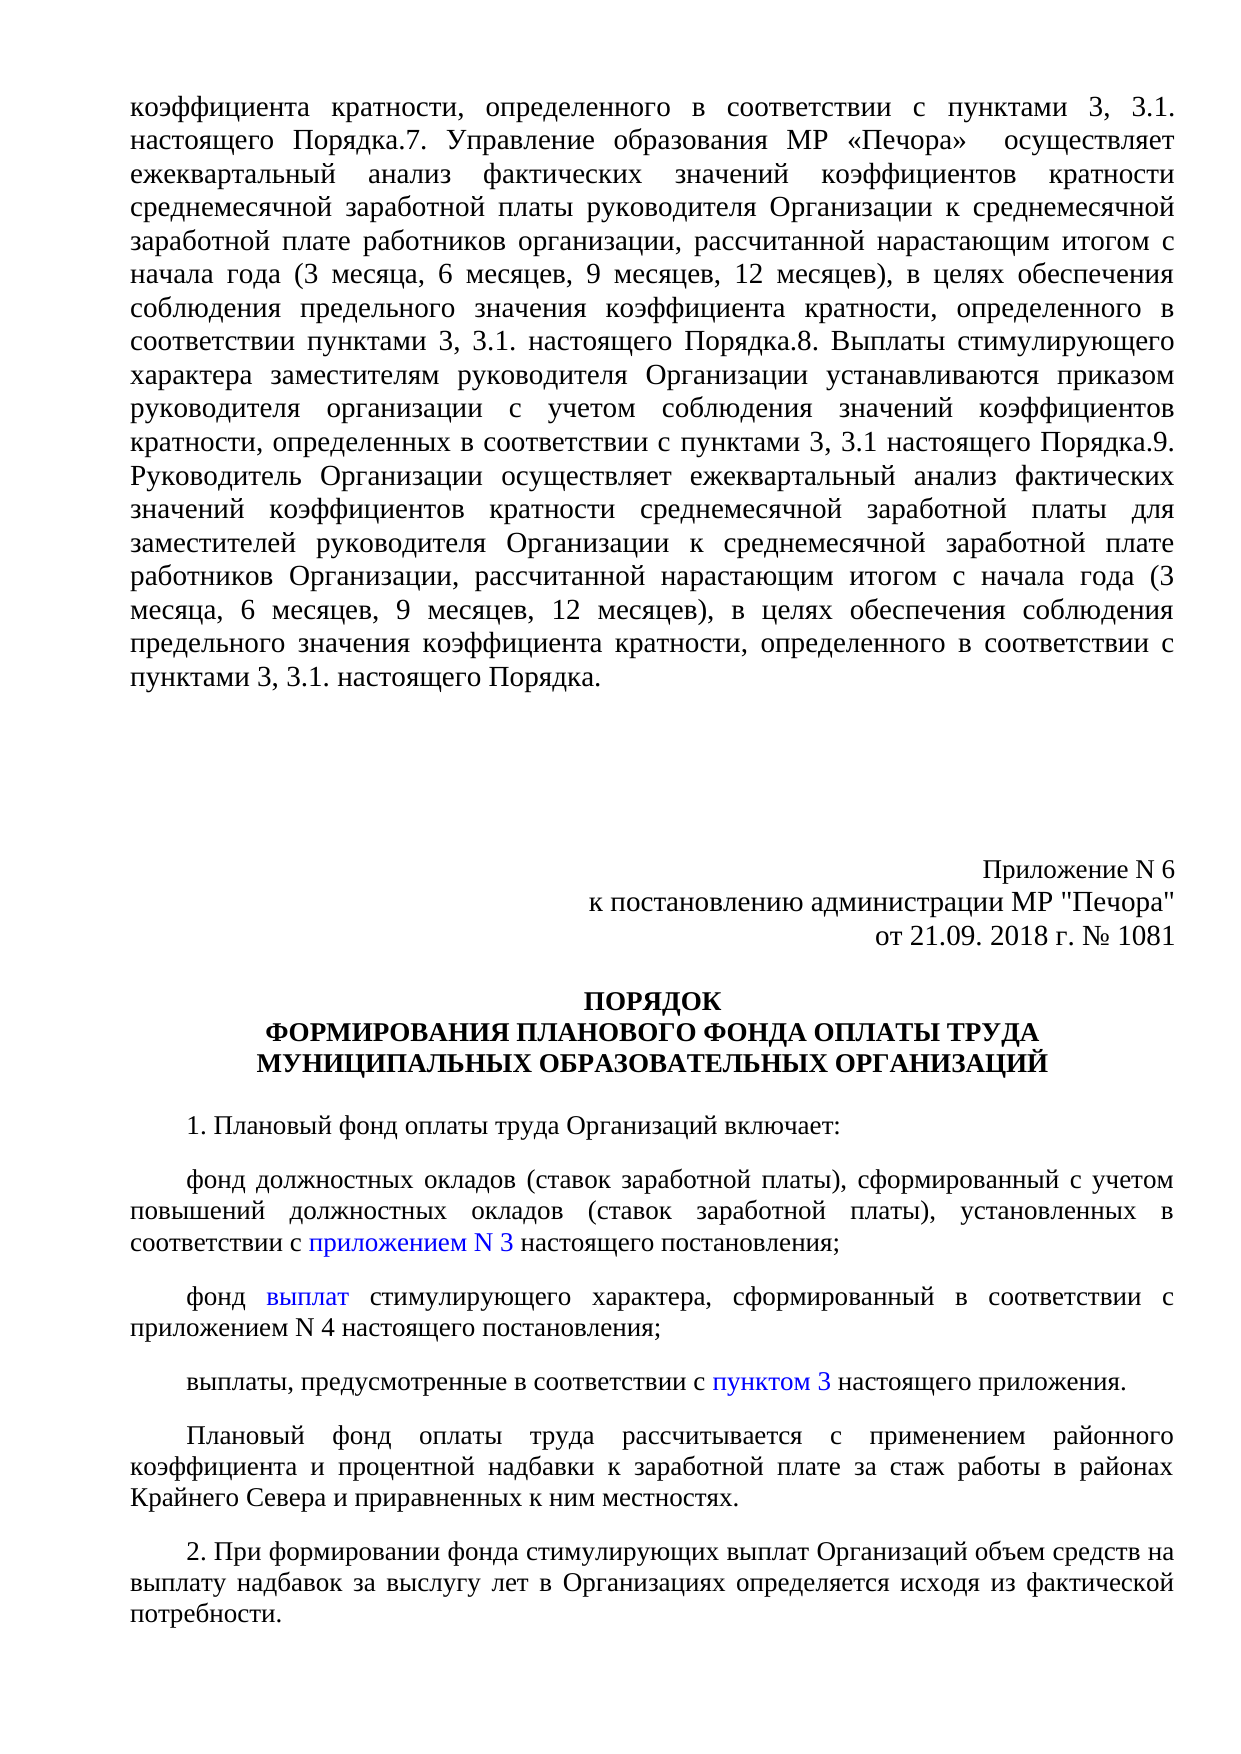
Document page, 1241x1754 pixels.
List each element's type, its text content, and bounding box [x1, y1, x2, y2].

text выплаты, предусмотренные в соответствии с пунктом 3 настоящего приложения. [130, 1365, 1175, 1396]
text от 21.09. 2018 г. № 1081 [130, 918, 1175, 951]
text Плановый фонд оплаты труда рассчитывается с применением районного коэффициента и процентной надбавки к заработной плате за стаж работы в районах Крайнего Севера и приравненных к ним местностях. [130, 1419, 1175, 1512]
text фонд выплат стимулирующего характера, сформированный в соответствии с приложением N 4 настоящего постановления; [130, 1280, 1175, 1342]
title ФОРМИРОВАНИЯ ПЛАНОВОГО ФОНДА ОПЛАТЫ ТРУДА [130, 1016, 1175, 1047]
text Приложение N 6 [130, 853, 1175, 884]
text к постановлению администрации МР "Печора" [130, 884, 1175, 918]
text 2. При формировании фонда стимулирующих выплат Организаций объем средств на выплату надбавок за выслугу лет в Организациях определяется исходя из фактической потребности. [130, 1535, 1175, 1629]
text фонд должностных окладов (ставок заработной платы), сформированный с учетом повышений должностных окладов (ставок заработной платы), установленных в соответствии с приложением N 3 настоящего постановления; [130, 1163, 1175, 1257]
title МУНИЦИПАЛЬНЫХ ОБРАЗОВАТЕЛЬНЫХ ОРГАНИЗАЦИЙ [130, 1047, 1175, 1078]
text 1. Плановый фонд оплаты труда Организаций включает: [130, 1109, 1175, 1140]
title ПОРЯДОК [130, 985, 1175, 1016]
